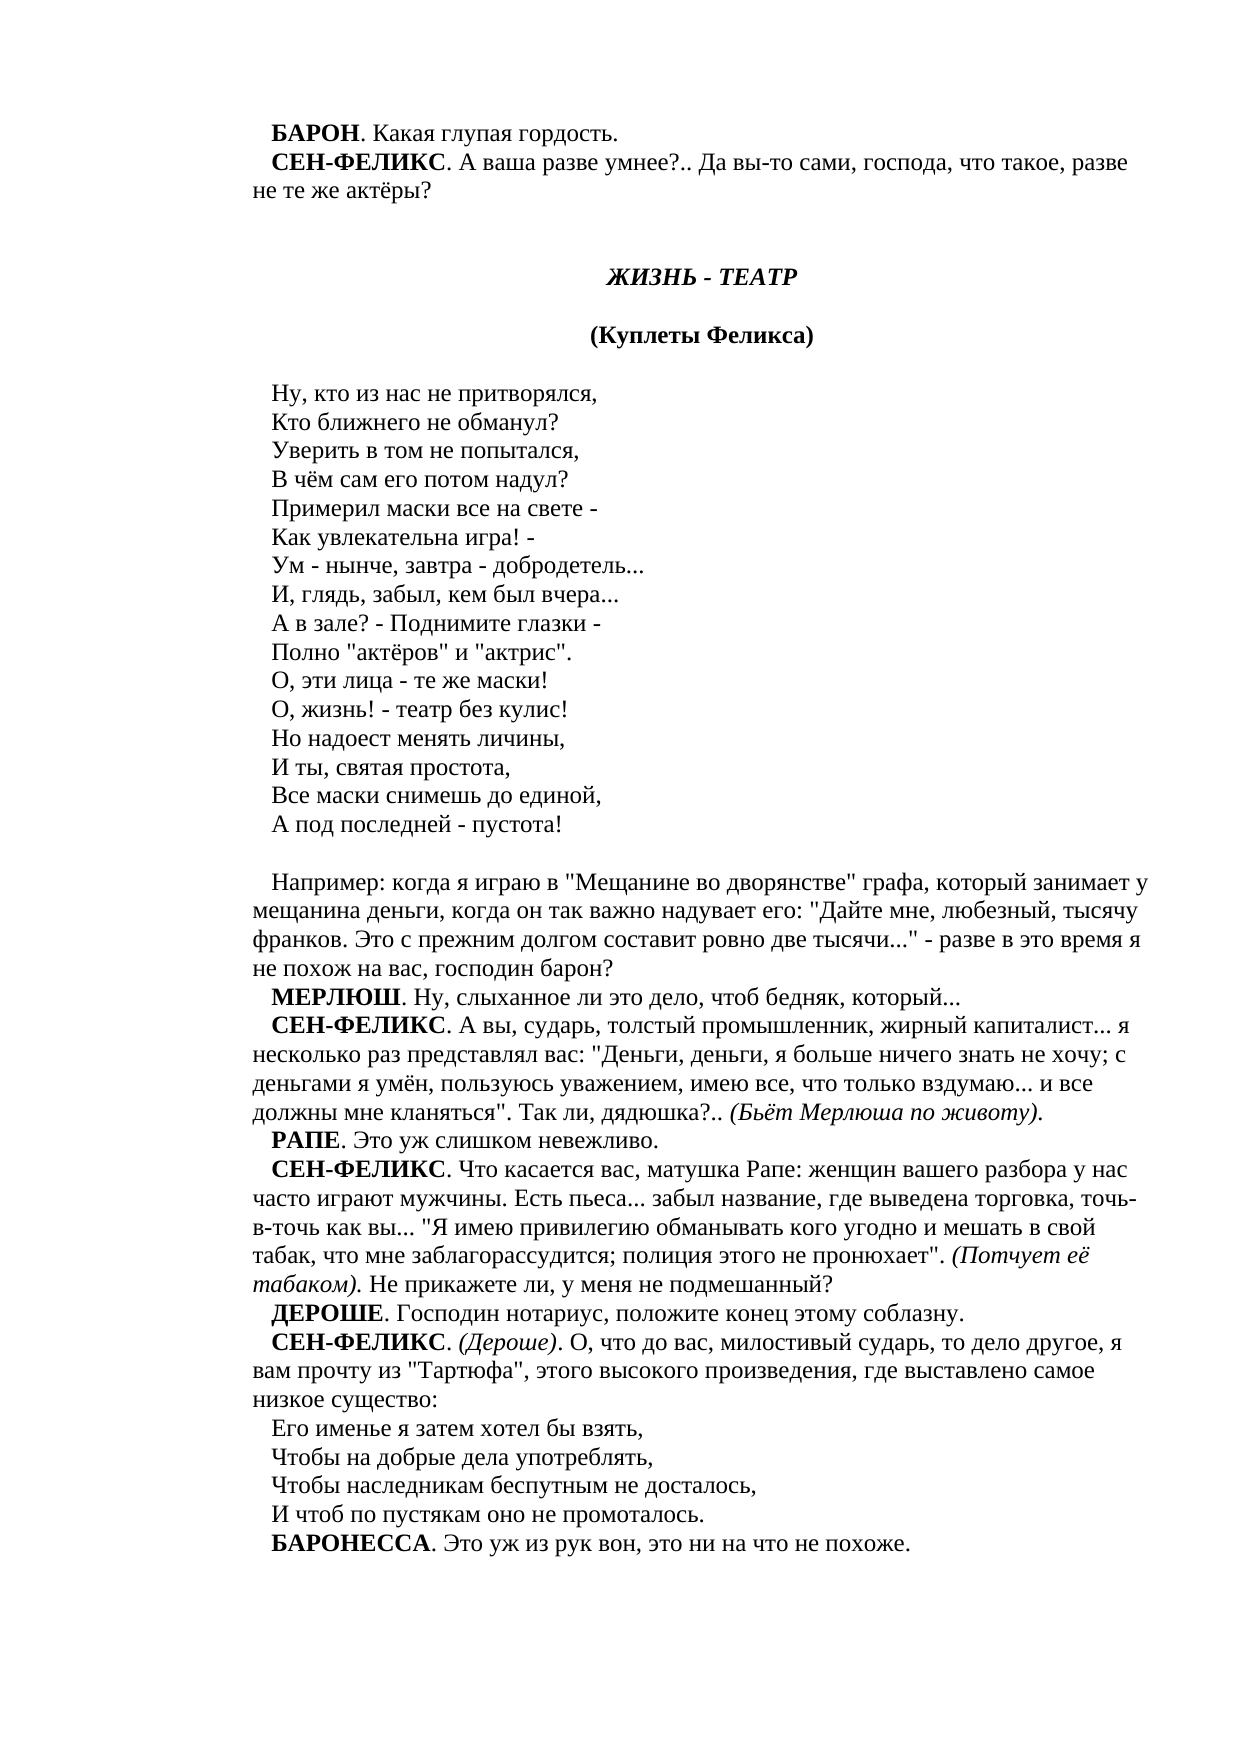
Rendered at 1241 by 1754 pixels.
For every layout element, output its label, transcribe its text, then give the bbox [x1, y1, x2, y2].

text И чтоб по пустякам оно не промоталось. [252, 1499, 1152, 1528]
text А под последней - пустота! [252, 809, 1152, 838]
text РАПЕ. Это уж слишком невежливо. [252, 1126, 1152, 1154]
text И, глядь, забыл, кем был вчера... [252, 579, 1152, 608]
text О, эти лица - те же маски! [252, 666, 1152, 694]
text СЕН-ФЕЛИКС. А ваша разве умнее?.. Да вы-то сами, господа, что такое, разве не те же актёры? [252, 147, 1152, 204]
text СЕН-ФЕЛИКС. А вы, сударь, толстый промышленник, жирный капиталист... я несколько раз представлял вас: "Деньги, деньги, я больше ничего знать не хочу; с деньгами я умён, пользуюсь уважением, имею все, что только вздумаю... и все должны мне кланяться". Так ли, дядюшка?.. (Бьёт Мерлюша по животу). [252, 1011, 1152, 1126]
text Полно "актёров" и "актрис". [252, 637, 1152, 666]
text (Куплеты Феликса) [252, 320, 1152, 349]
text Ну, кто из нас не притворялся, [252, 378, 1152, 407]
text Чтобы наследникам беспутным не досталось, [252, 1471, 1152, 1499]
text Уверить в том не попытался, [252, 436, 1152, 464]
text О, жизнь! - театр без кулис! [252, 694, 1152, 723]
text Его именье я затем хотел бы взять, [252, 1413, 1152, 1442]
text БАРОНЕССА. Это уж из рук вон, это ни на что не похоже. [252, 1528, 1152, 1557]
text МЕРЛЮШ. Ну, слыханное ли это дело, чтоб бедняк, который... [252, 982, 1152, 1011]
text БАРОН. Какая глупая гордость. [252, 118, 1152, 147]
text Примерил маски все на свете - [252, 493, 1152, 522]
text Все маски снимешь до единой, [252, 781, 1152, 809]
text В чём сам его потом надул? [252, 464, 1152, 493]
text Но надоест менять личины, [252, 723, 1152, 752]
text Например: когда я играю в "Мещанине во дворянстве" графа, который занимает у мещанина деньги, когда он так важно надувает его: "Дайте мне, любезный, тысячу франков. Это с прежним долгом составит ровно две тысячи..." - разве в это время я не похож на вас, господин барон? [252, 867, 1152, 982]
text СЕН-ФЕЛИКС. (Дероше). О, что до вас, милостивый сударь, то дело другое, я вам прочту из "Тартюфа", этого высокого произведения, где выставлено самое низкое существо: [252, 1327, 1152, 1413]
text СЕН-ФЕЛИКС. Что касается вас, матушка Рапе: женщин вашего разбора у нас часто играют мужчины. Есть пьеса... забыл название, где выведена торговка, точь-в-точь как вы... "Я имею привилегию обманывать кого угодно и мешать в свой табак, что мне заблагорассудится; полиция этого не пронюхает". (Потчует её табаком). Не прикажете ли, у меня не подмешанный? [252, 1154, 1152, 1298]
text И ты, святая простота, [252, 752, 1152, 781]
text Кто ближнего не обманул? [252, 407, 1152, 436]
text ЖИЗНЬ - ТЕАТР [252, 262, 1152, 291]
text Ум - нынче, завтра - добродетель... [252, 551, 1152, 579]
text Как увлекательна игра! - [252, 522, 1152, 551]
text А в зале? - Поднимите глазки - [252, 608, 1152, 637]
text Чтобы на добрые дела употреблять, [252, 1442, 1152, 1471]
text ДЕРОШЕ. Господин нотариус, положите конец этому соблазну. [252, 1298, 1152, 1327]
